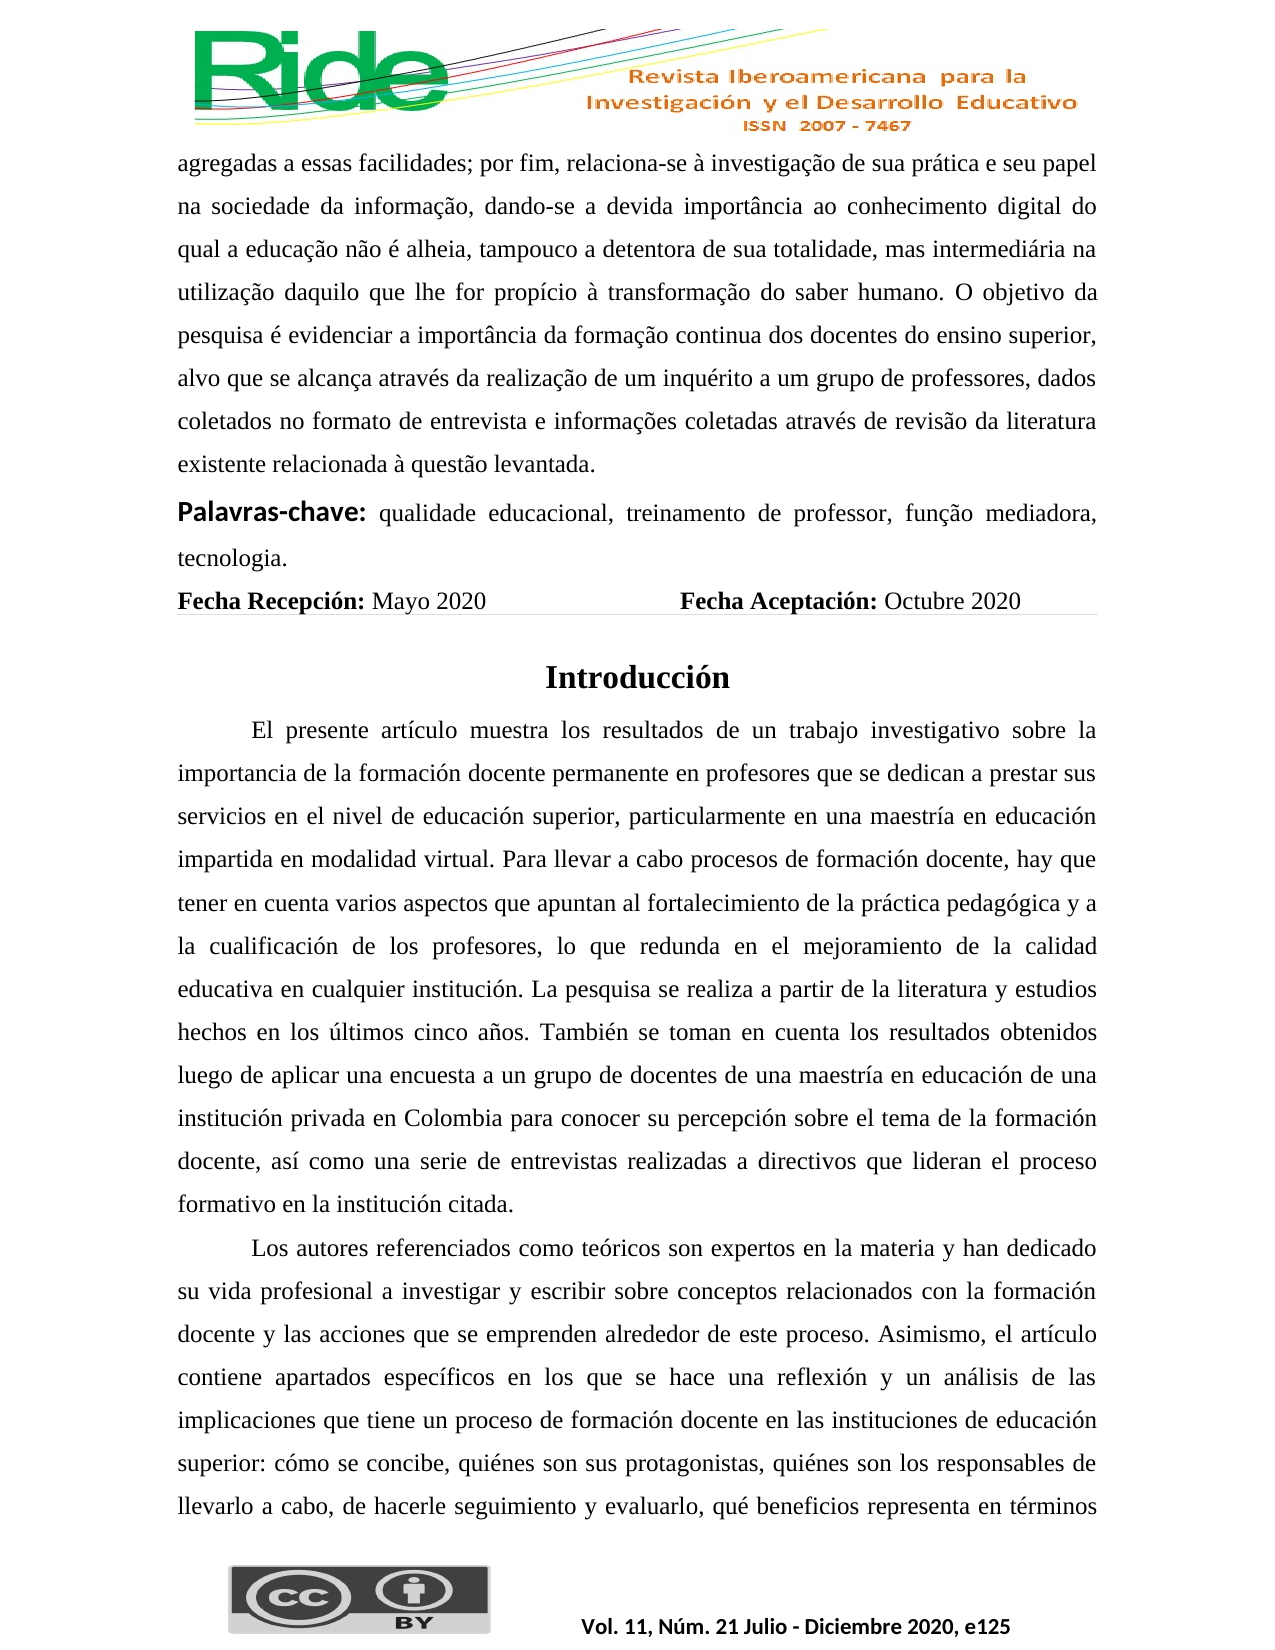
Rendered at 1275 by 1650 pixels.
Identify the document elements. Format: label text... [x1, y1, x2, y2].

text Fecha Recepción: Mayo 2020 Fecha Aceptación: Octubre 2020 [177, 586, 1098, 614]
text Palavras-chave: qualidade educacional, treinamento de professor, função mediadora, tecnologia. [177, 493, 1098, 571]
text Introducción [177, 658, 1098, 696]
picture [194, 29, 1081, 134]
text El presente artículo muestra los resultados de un trabajo investigativo sobre la importancia de la formación docente permanente en profesores que se dedican a prestar sus servicios en el nivel de educación superior, particularmente en una maestría en educación impartida en modalidad virtual. Para llevar a cabo procesos de formación docente, hay que tener en cuenta varios aspectos que apuntan al fortalecimiento de la práctica pedagógica y a la cualificación de los profesores, lo que redunda en el mejoramiento de la calidad educativa en cualquier institución. La pesquisa se realiza a partir de la literatura y estudios hechos en los últimos cinco años. También se toman en cuenta los resultados obtenidos luego de aplicar una encuesta a un grupo de docentes de una maestría en educación de una institución privada en Colombia para conocer su percepción sobre el tema de la formación docente, así como una serie de entrevistas realizadas a directivos que lideran el proceso formativo en la institución citada. [177, 715, 1098, 1218]
picture [228, 1565, 491, 1634]
